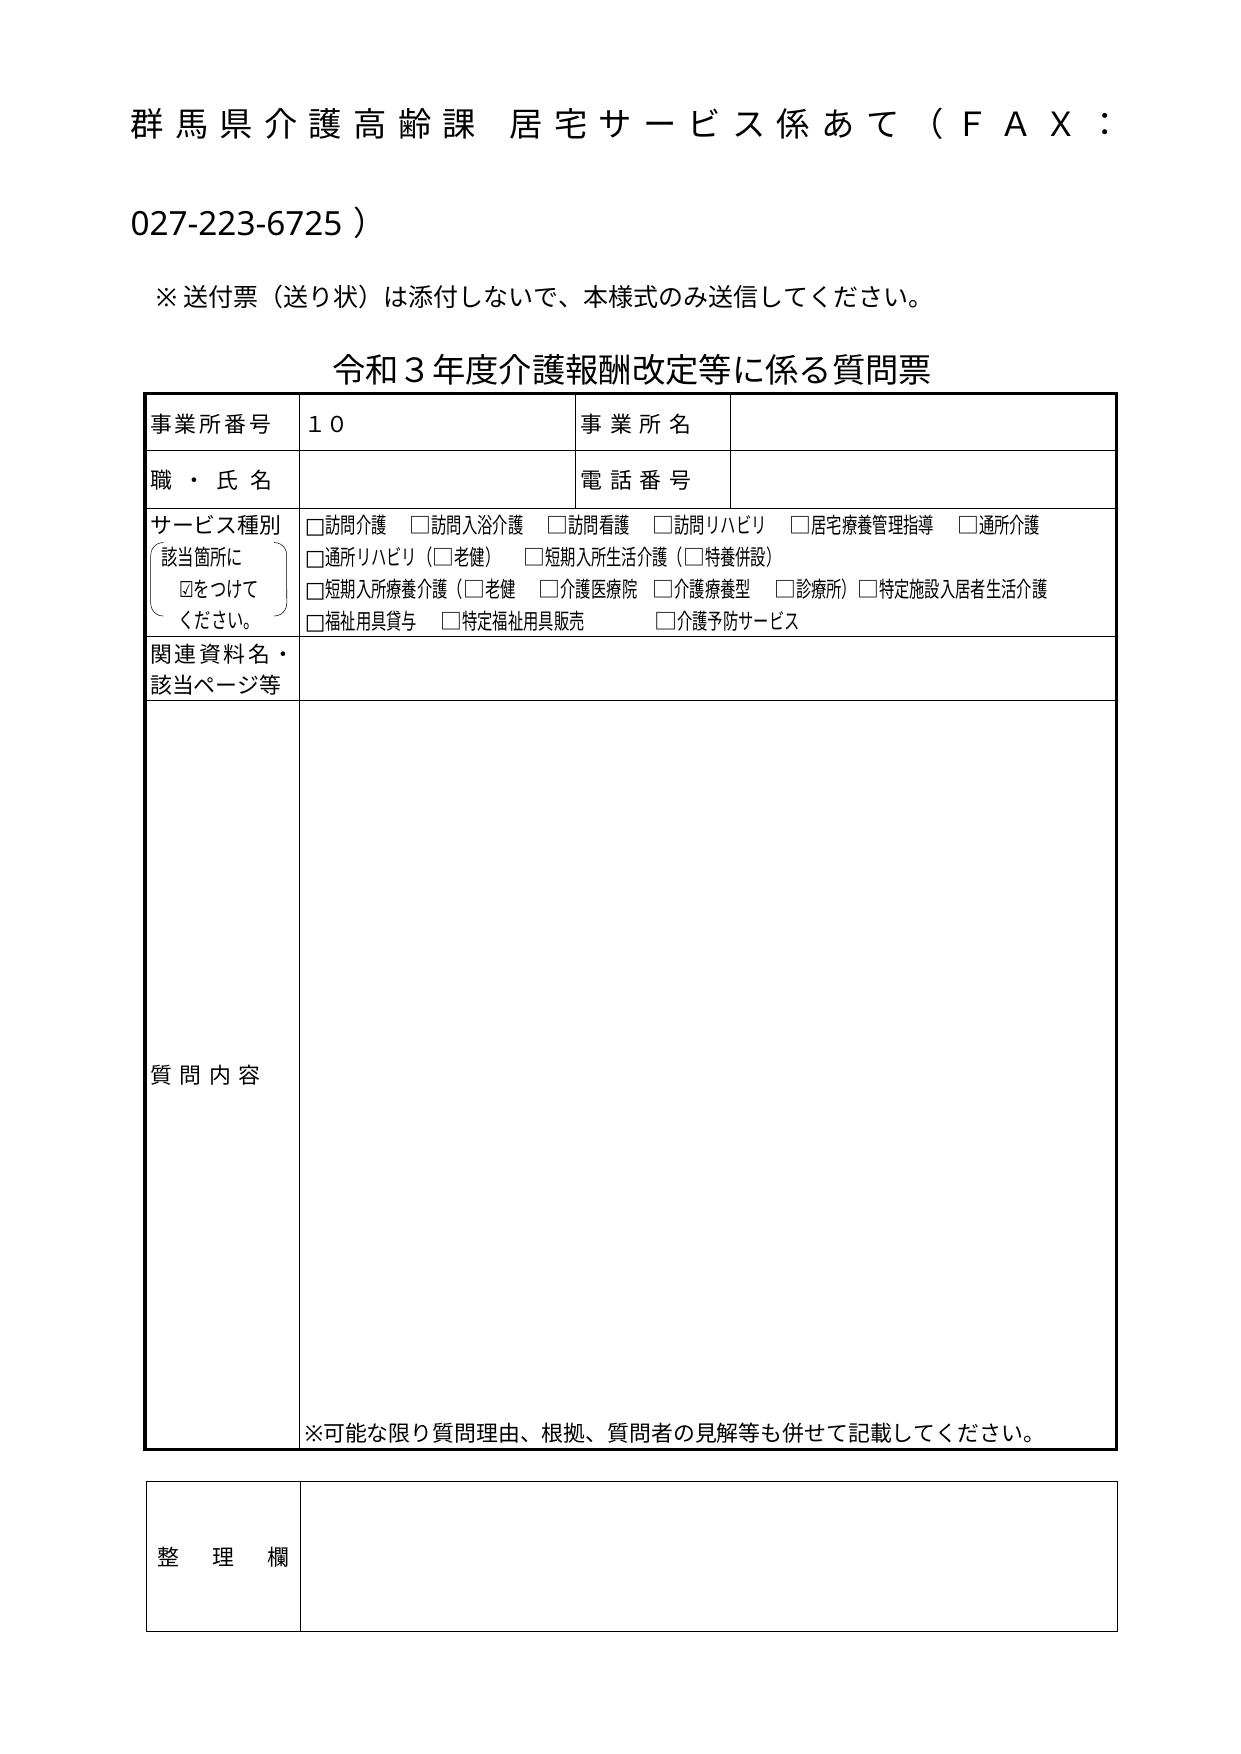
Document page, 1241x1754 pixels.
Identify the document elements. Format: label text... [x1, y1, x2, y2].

table_header 事業所名 [576, 395, 730, 450]
text 群馬県介護高齢課 居宅サービス係あて（ＦＡＸ：027-223-6725） [130, 89, 1133, 253]
text 令和３年度介護報酬改定等に係る質問票 [130, 344, 1133, 392]
table_cell 関連資料名・該当ページ等 [147, 637, 299, 700]
table_cell 質問内容 [147, 701, 299, 1448]
table_cell □訪問介護 □訪問入浴介護 □訪問看護 □訪問リハビリ □居宅療養管理指導 □通所介護 □通所リハビリ（□老健） □短期入所生活介護（□特養併設） □短期入所療養介護（□老健 □介護医療院 □介護療養型 □診療所）□特定施設入居者生活介護 □福祉用具貸与 □特定福祉用具販売 □介護予防サービス [300, 509, 1115, 636]
table_cell 職・氏名 [147, 451, 299, 507]
table_cell [731, 451, 1115, 507]
table_cell [300, 451, 575, 507]
table_header １０ [300, 395, 575, 450]
text ※ 送付票（送り状）は添付しないで、本様式のみ送信してください。 [130, 278, 1133, 314]
table_header 事業所番号 [147, 395, 299, 450]
table_header 整 理 欄 [147, 1482, 300, 1631]
table_cell 電話番号 [576, 451, 730, 507]
table_cell [300, 637, 1115, 700]
table_cell サービス種別 該当箇所に ☑をつけて ください。 [147, 509, 299, 636]
table_header [731, 395, 1115, 450]
table_header [301, 1482, 1117, 1631]
table_cell ※可能な限り質問理由、根拠、質問者の見解等も併せて記載してください。 [300, 701, 1115, 1448]
